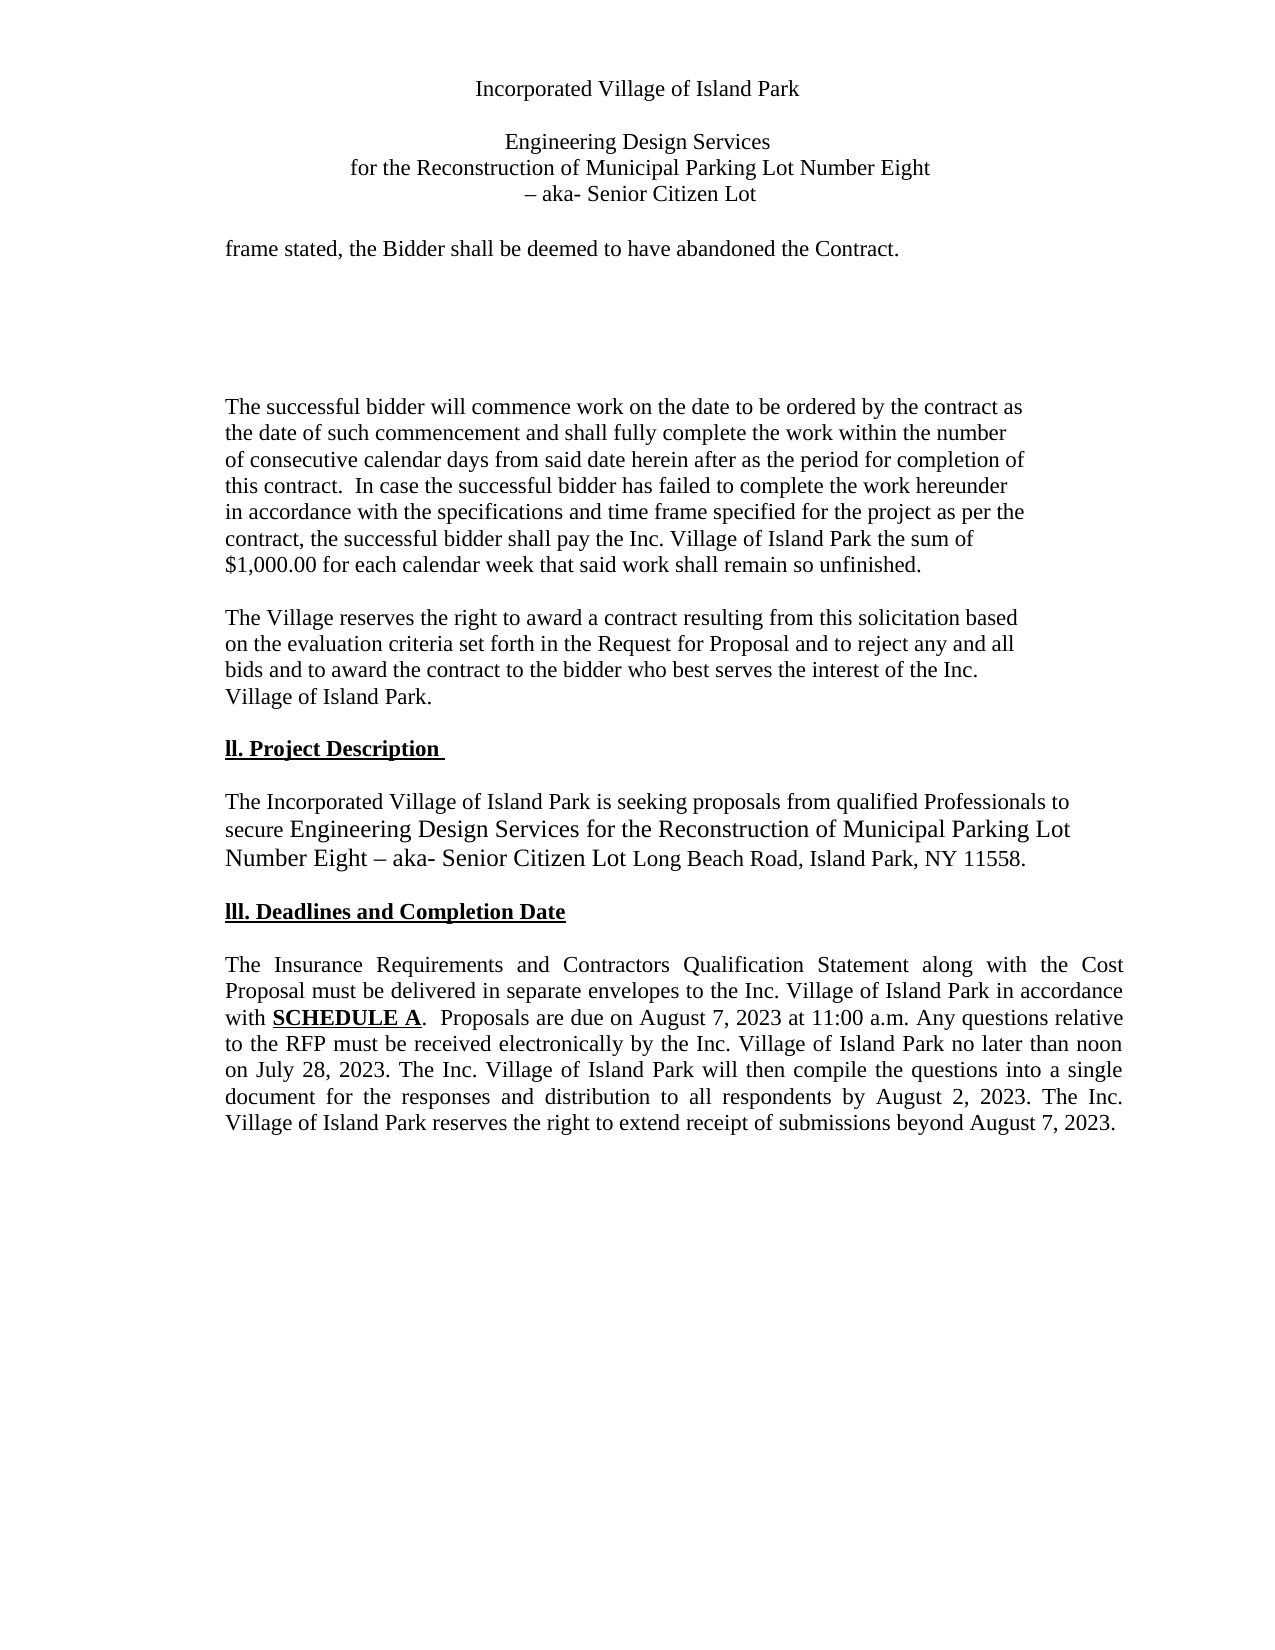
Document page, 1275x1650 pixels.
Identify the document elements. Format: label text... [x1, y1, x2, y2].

text The Incorporated Village of Island Park is seeking proposals from qualified Professionals to secure Engineering Design Services for the Reconstruction of Municipal Parking Lot Number Eight – aka- Senior Citizen Lot Long Beach Road, Island Park, NY 11558. [225, 788, 1125, 872]
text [225, 235, 1030, 261]
text ll. Project Description [225, 736, 1125, 762]
text lll. Deadlines and Completion Date [225, 898, 1125, 925]
text The successful bidder will commence work on the date to be ordered by the contract as the date of such commencement and shall fully complete the work within the number of consecutive calendar days from said date herein after as the period for completion of this contract. In case the successful bidder has failed to complete the work hereunder in accordance with the specifications and time frame specified for the project as per the contract, the successful bidder shall pay the Inc. Village of Island Park the sum of $1,000.00 for each calendar week that said work shall remain so unfinished. [225, 393, 1030, 577]
list The Insurance Requirements and Contractors Qualification Statement along with the Cost Proposal must be delivered in separate envelopes to the Inc. Village of Island Park in accordance with SCHEDULE A. Proposals are due on August 7, 2023 at 11:00 a.m. Any questions relative to the RFP must be received electronically by the Inc. Village of Island Park no later than noon on July 28, 2023. The Inc. Village of Island Park will then compile the questions into a single document for the responses and distribution to all respondents by August 2, 2023. The Inc. Village of Island Park reserves the right to extend receipt of submissions beyond August 7, 2023. [225, 951, 1125, 1136]
text The Village reserves the right to award a contract resulting from this solicitation based on the evaluation criteria set forth in the Request for Proposal and to reject any and all bids and to award the contract to the bidder who best serves the interest of the Inc. Village of Island Park. [225, 604, 1030, 709]
